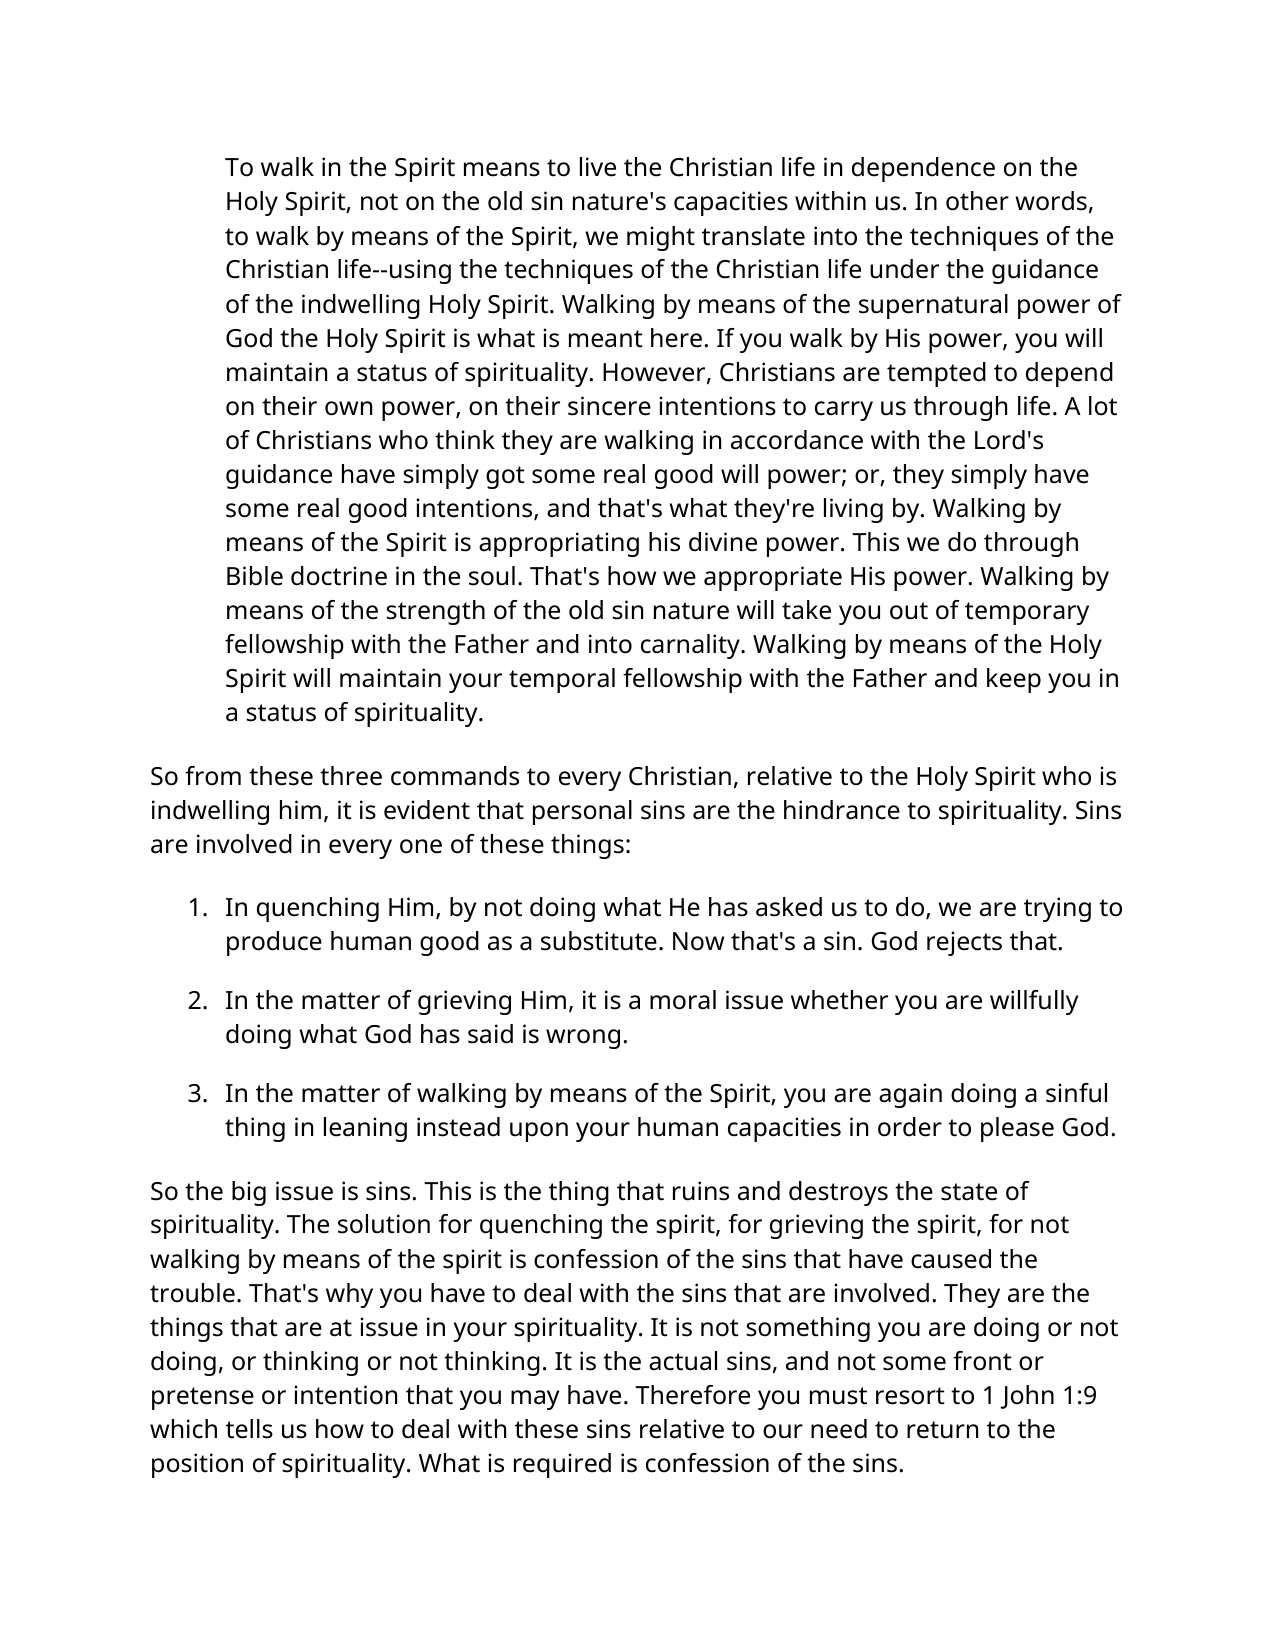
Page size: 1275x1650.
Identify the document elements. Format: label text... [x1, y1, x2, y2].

list In quenching Him, by not doing what He has asked us to do, we are trying to produce human good as a substitute. Now that's a sin. God rejects that. [187, 889, 1125, 958]
list In the matter of grieving Him, it is a moral issue whether you are willfully doing what God has said is wrong. [187, 983, 1125, 1051]
list In the matter of walking by means of the Spirit, you are again doing a sinful thing in leaning instead upon your human capacities in order to please God. [187, 1076, 1125, 1144]
text So the big issue is sins. This is the thing that ruins and destroys the state of spirituality. The solution for quenching the spirit, for grieving the spirit, for not walking by means of the spirit is confession of the sins that have caused the trouble. That's why you have to deal with the sins that are involved. They are the things that are at issue in your spirituality. It is not something you are doing or not doing, or thinking or not thinking. It is the actual sins, and not some front or pretense or intention that you may have. Therefore you must resort to 1 John 1:9 which tells us how to deal with these sins relative to our need to return to the position of spirituality. What is required is confession of the sins. [150, 1173, 1125, 1480]
text So from these three commands to every Christian, relative to the Holy Spirit who is indwelling him, it is evident that personal sins are the hindrance to spirituality. Sins are involved in every one of these things: [150, 758, 1125, 860]
text To walk in the Spirit means to live the Christian life in dependence on the Holy Spirit, not on the old sin nature's capacities within us. In other words, to walk by means of the Spirit, we might translate into the techniques of the Christian life--using the techniques of the Christian life under the guidance of the indwelling Holy Spirit. Walking by means of the supernatural power of God the Holy Spirit is what is meant here. If you walk by His power, you will maintain a status of spirituality. However, Christians are tempted to depend on their own power, on their sincere intentions to carry us through life. A lot of Christians who think they are walking in accordance with the Lord's guidance have simply got some real good will power; or, they simply have some real good intentions, and that's what they're living by. Walking by means of the Spirit is appropriating his divine power. This we do through Bible doctrine in the soul. That's how we appropriate His power. Walking by means of the strength of the old sin nature will take you out of temporary fellowship with the Father and into carnality. Walking by means of the Holy Spirit will maintain your temporal fellowship with the Father and keep you in a status of spirituality. [225, 150, 1125, 729]
